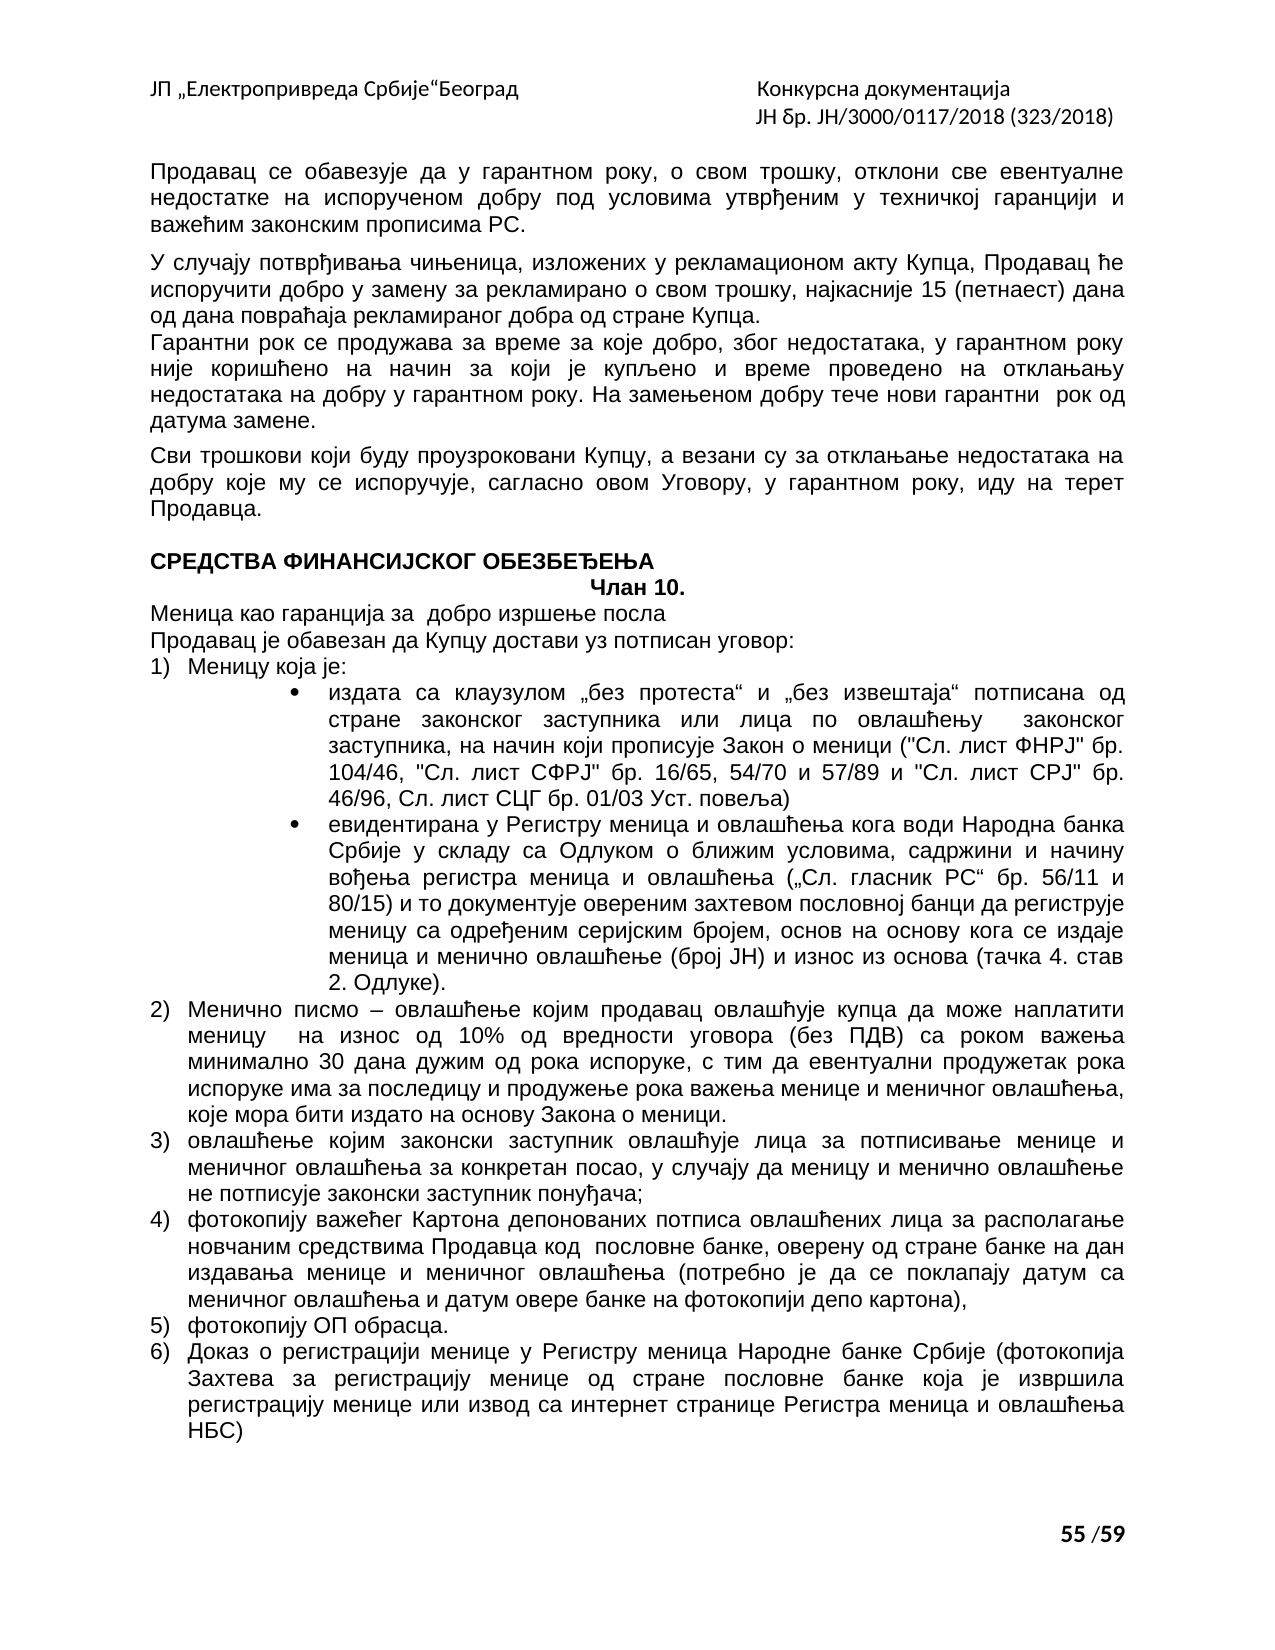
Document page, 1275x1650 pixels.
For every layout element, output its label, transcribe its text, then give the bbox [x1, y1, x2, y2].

list евидентирана у Регистру меница и овлашћења кога води Народна банка Србије у складу са Одлуком о ближим условима, садржини и начину вођења регистра меница и овлашћења („Сл. гласник РС“ бр. 56/11 и 80/15) и то документује овереним захтевом пословној банци да региструје меницу са одређеним серијским бројем, основ на основу кога се издаје меница и менично овлашћење (број ЈН) и износ из основа (тачка 4. став 2. Одлуке). [291, 811, 1125, 996]
list издата са клаузулом „без протеста“ и „без извештаја“ потписана од стране законског заступника или лица по овлашћењу законског заступника, на начин који прописује Закон о меници ("Сл. лист ФНРЈ" бр. 104/46, "Сл. лист СФРЈ" бр. 16/65, 54/70 и 57/89 и "Сл. лист СРЈ" бр. 46/96, Сл. лист СЦГ бр. 01/03 Уст. повеља) [291, 679, 1125, 811]
text СРЕДСТВА ФИНАНСИЈСКОГ ОБЕЗБЕЂЕЊА [150, 548, 1125, 574]
list фотокопију ОП обрасца. [150, 1312, 1125, 1338]
text Продавац се обавезује да у гарантном року, о свом трошку, отклони све евентуалне недостатке на испорученом добру под условима утврђеним у техничкој гаранцији и важећим законским прописима РС. [150, 158, 1125, 237]
text Гарантни рок се продужава за време за које добро, због недостатака, у гарантном року није коришћено на начин за који је купљено и време проведено на отклањању недостатака на добру у гарантном року. На замењеном добру тече нови гарантни рок од датума замене. [150, 328, 1125, 434]
list Доказ о регистрацији менице у Регистру меница Народне банке Србије (фотокопија Захтева за регистрацију менице од стране пословне банке која је извршила регистрацију менице или извод са интернет странице Регистра меница и овлашћења НБС) [150, 1338, 1125, 1444]
list фотокопију важећег Картона депонованих потписа овлашћених лица за располагање новчаним средствима Продавца код пословне банке, оверену од стране банке на дан издавања менице и меничног овлашћења (потребно је да се поклапају датум са меничног овлашћења и датум овере банке на фотокопији депо картона), [150, 1206, 1125, 1312]
text У случају потврђивања чињеница, изложених у рекламационом акту Купца, Продавац ће испоручити добро у замену за рекламирано о свом трошку, најкасније 15 (петнаест) дана од дана повраћаја рекламираног добра од стране Купца. [150, 249, 1125, 328]
list овлашћење којим законски заступник овлашћује лица за потписивање менице и меничног овлашћења за конкретан посао, у случају да меницу и менично овлашћење не потписује законски заступник понуђача; [150, 1127, 1125, 1206]
list Менично писмо – овлашћење којим продавац овлашћује купца да може наплатити меницу на износ од 10% од вредности уговора (без ПДВ) са роком важења минимално 30 дана дужим од рока испоруке, с тим да евентуални продужетак рока испоруке има за последицу и продужење рока важења менице и меничног овлашћења, које мора бити издато на основу Закона о меници. [150, 996, 1125, 1127]
text Члан 10. [150, 574, 1125, 600]
list Меницу која је: [150, 653, 1125, 679]
text Сви трошкови који буду проузроковани Купцу, а везани су за отклањање недостатака на добру које му се испоручује, сагласно овом Уговору, у гарантном року, иду на терет Продавца. [150, 442, 1125, 521]
text Меница као гаранција за добро изршење посла [150, 600, 1125, 627]
text Продавац је обавезан да Купцу достави уз потписан уговор: [150, 627, 1125, 653]
